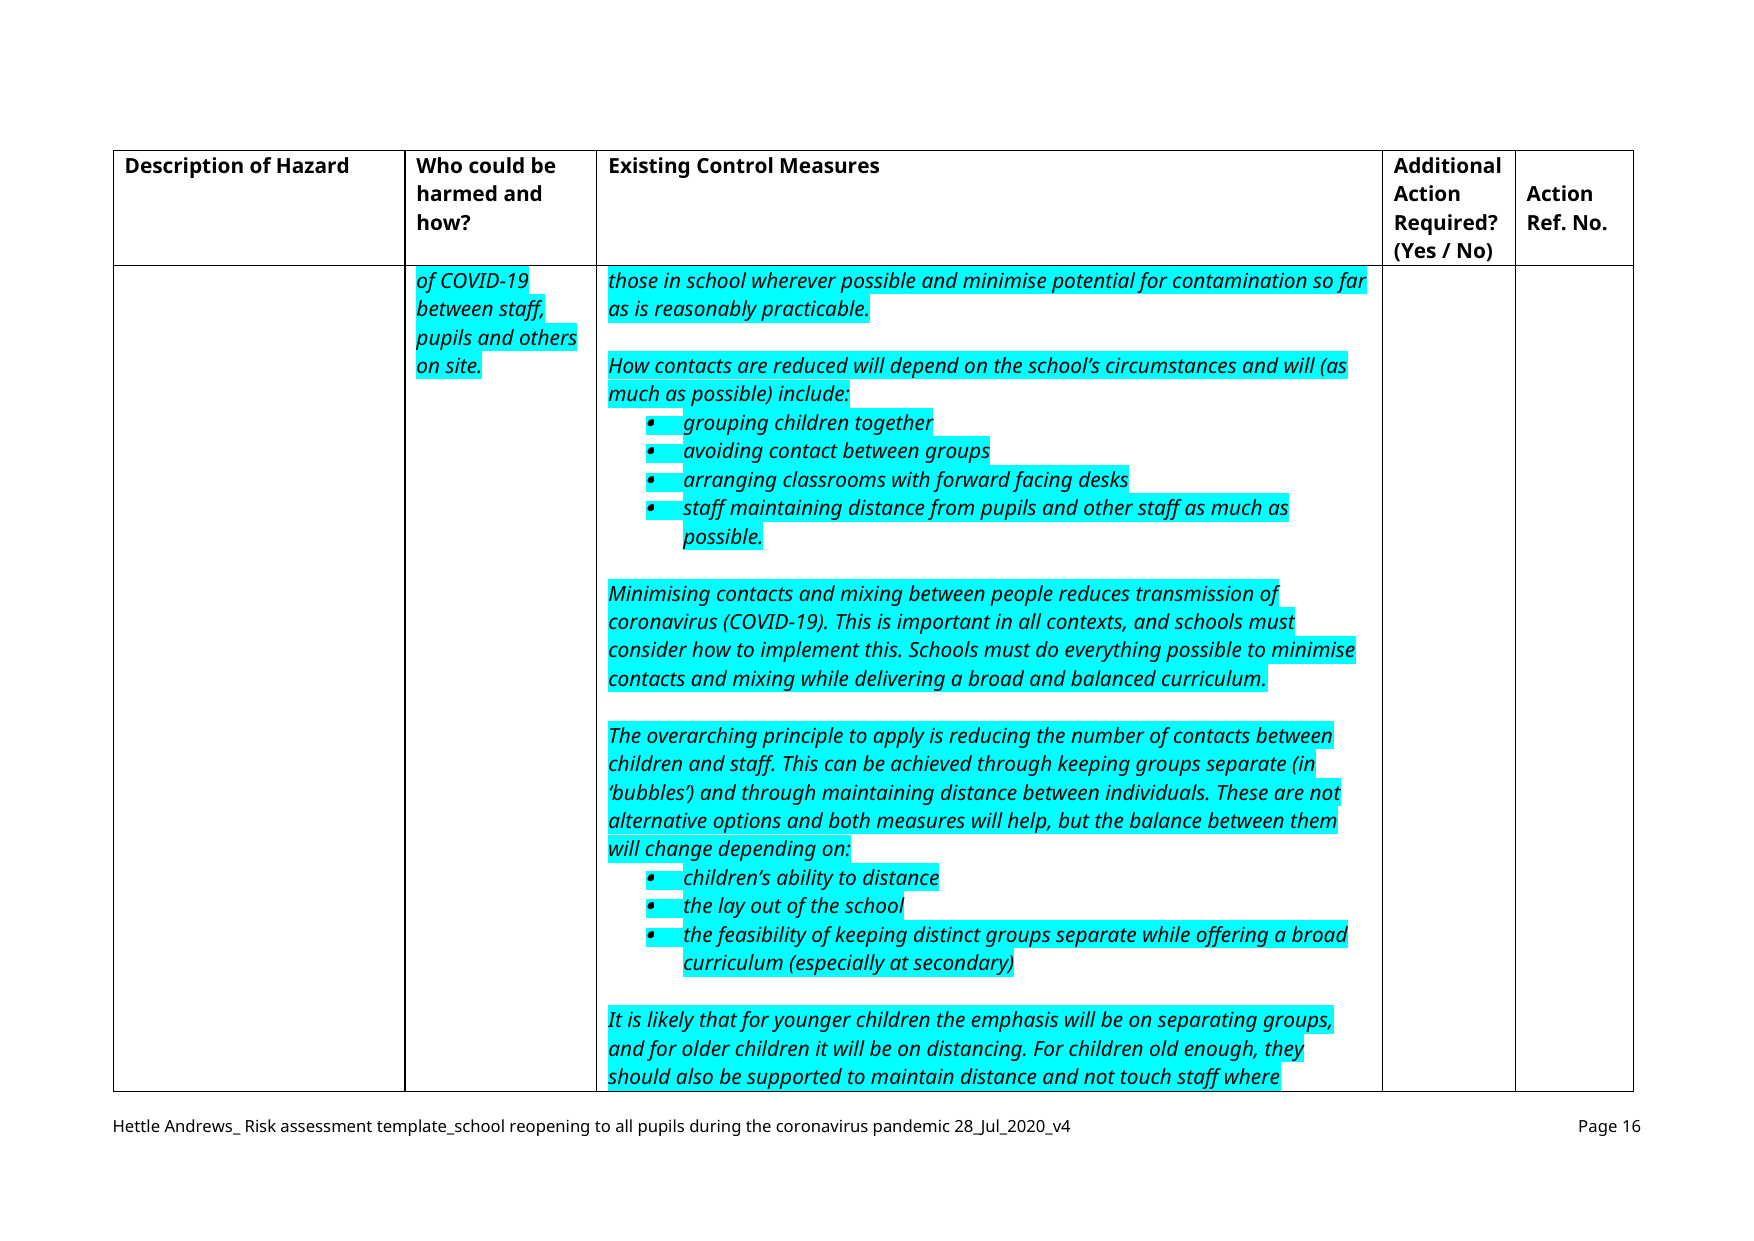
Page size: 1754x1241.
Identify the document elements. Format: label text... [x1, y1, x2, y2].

table_cell [1516, 266, 1633, 1091]
table_header Who could be harmed and how? [406, 151, 596, 265]
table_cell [406, 266, 596, 1091]
table_header Existing Control Measures [597, 151, 1382, 265]
table_cell [1383, 266, 1515, 1091]
table_header Description of Hazard [114, 151, 404, 265]
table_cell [597, 266, 1382, 1091]
table_header Action Ref. No. [1516, 151, 1633, 265]
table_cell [114, 266, 404, 1091]
table_header Additional Action Required? (Yes / No) [1383, 151, 1515, 265]
